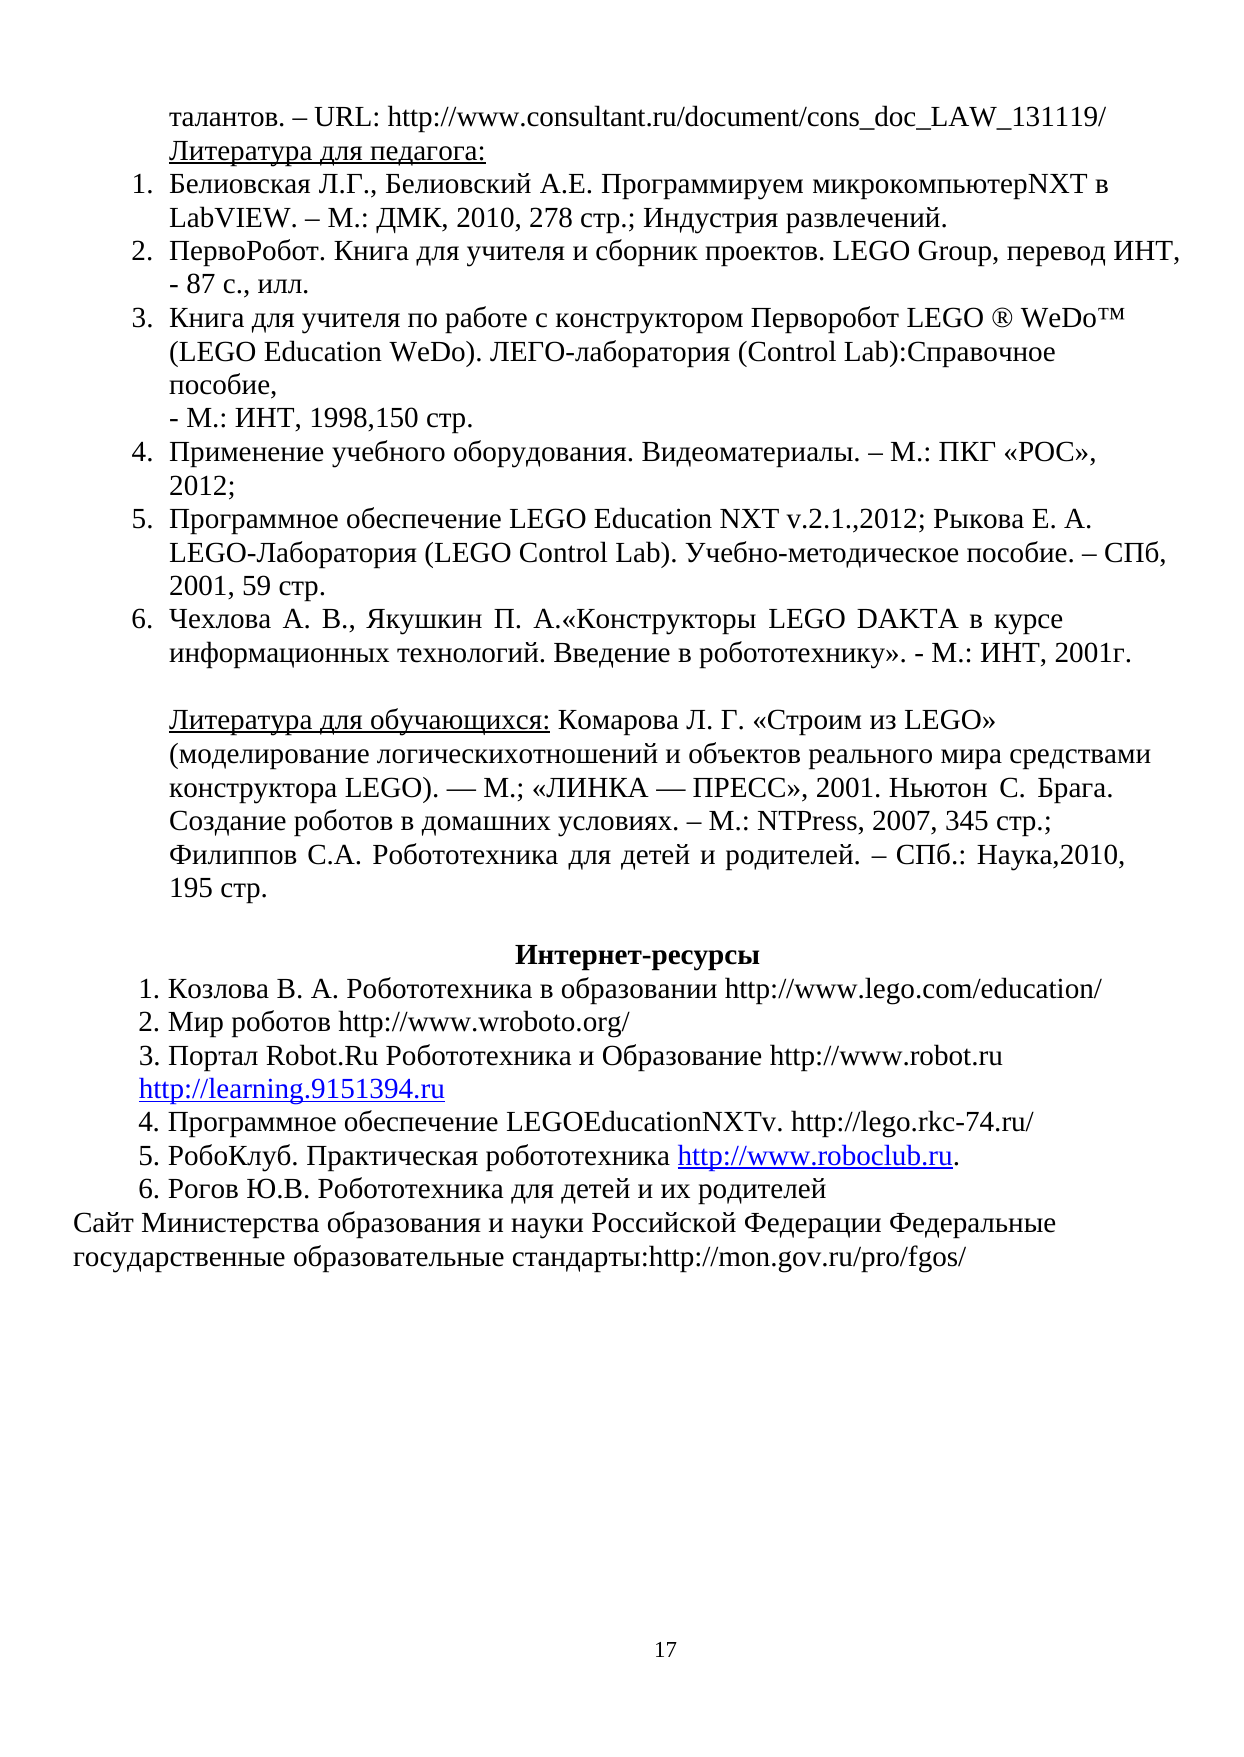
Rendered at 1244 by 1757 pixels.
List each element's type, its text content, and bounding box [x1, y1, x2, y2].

text талантов. – URL: http://www.consultant.ru/document/cons_doc_LAW_131119/ Литература для педагога: [169, 99, 1108, 166]
list Белиовская Л.Г., Белиовский А.Е. Программируем микрокомпьютерNXT в LabVIEW. – М.: ДМК, 2010, 278 стр.; Индустрия развлечений. [131, 166, 1112, 233]
list Чехлова А. В., Якушкин П. А.«Конструкторы LEGO DAKTA в курсе [131, 602, 1206, 636]
list Книга для учителя по работе с конструктором Перворобот LEGO ® WeDo™ (LEGO Education WeDo). ЛЕГО-лаборатория (Control Lab):Справочное пособие, [131, 300, 1169, 401]
text - М.: ИНТ, 1998,150 стр. [169, 401, 1206, 434]
text - 87 с., илл. [169, 267, 1206, 300]
list РобоКлуб. Практическая робототехника http://www.roboclub.ru. [138, 1139, 1206, 1172]
list Рогов Ю.В. Робототехника для детей и их родителей [138, 1172, 1206, 1205]
text Создание роботов в домашних условиях. – М.: NTPress, 2007, 345 стр.; Филиппов С.А. Робототехника для детей и родителей. – СПб.: Наука,2010, 195 стр. [169, 803, 1155, 904]
list Мир роботов http://www.wroboto.org/ [138, 1005, 1206, 1038]
text Сайт Министерства образования и науки Российской Федерации Федеральные государственные образовательные стандарты:http://mon.gov.ru/pro/fgos/ [73, 1205, 1206, 1272]
list ПервоРобот. Книга для учителя и сборник проектов. LEGO Group, перевод ИНТ, [131, 233, 1206, 267]
subtitle Интернет-ресурсы [515, 938, 1206, 971]
list Программное обеспечение LEGOEducationNXTv. http://lego.rkc-74.ru/ [138, 1105, 1206, 1139]
list Применение учебного оборудования. Видеоматериалы. – М.: ПКГ «РОС», 2012; [131, 434, 1121, 501]
list Портал Robot.Ru Робототехника и Образование http://www.robot.ru http://learning.9151394.ru [138, 1038, 1004, 1105]
text Литература для обучающихся: Комарова Л. Г. «Строим из LEGO» [169, 703, 1206, 736]
text (моделирование логическихотношений и объектов реального мира средствами конструктора LEGO). — М.; «ЛИНКА — ПРЕСС», 2001. Ньютон С. Брага. [169, 736, 1154, 803]
list Программное обеспечение LEGO Education NXT v.2.1.,2012; Рыкова Е. А. LEGO-Лаборатория (LEGO Control Lab). Учебно-методическое пособие. – СПб, 2001, 59 стр. [131, 501, 1169, 602]
text информационных технологий. Введение в робототехнику». - М.: ИНТ, 2001г. [169, 636, 1206, 669]
list Козлова В. А. Робототехника в образовании http://www.lego.com/education/ [138, 971, 1206, 1005]
